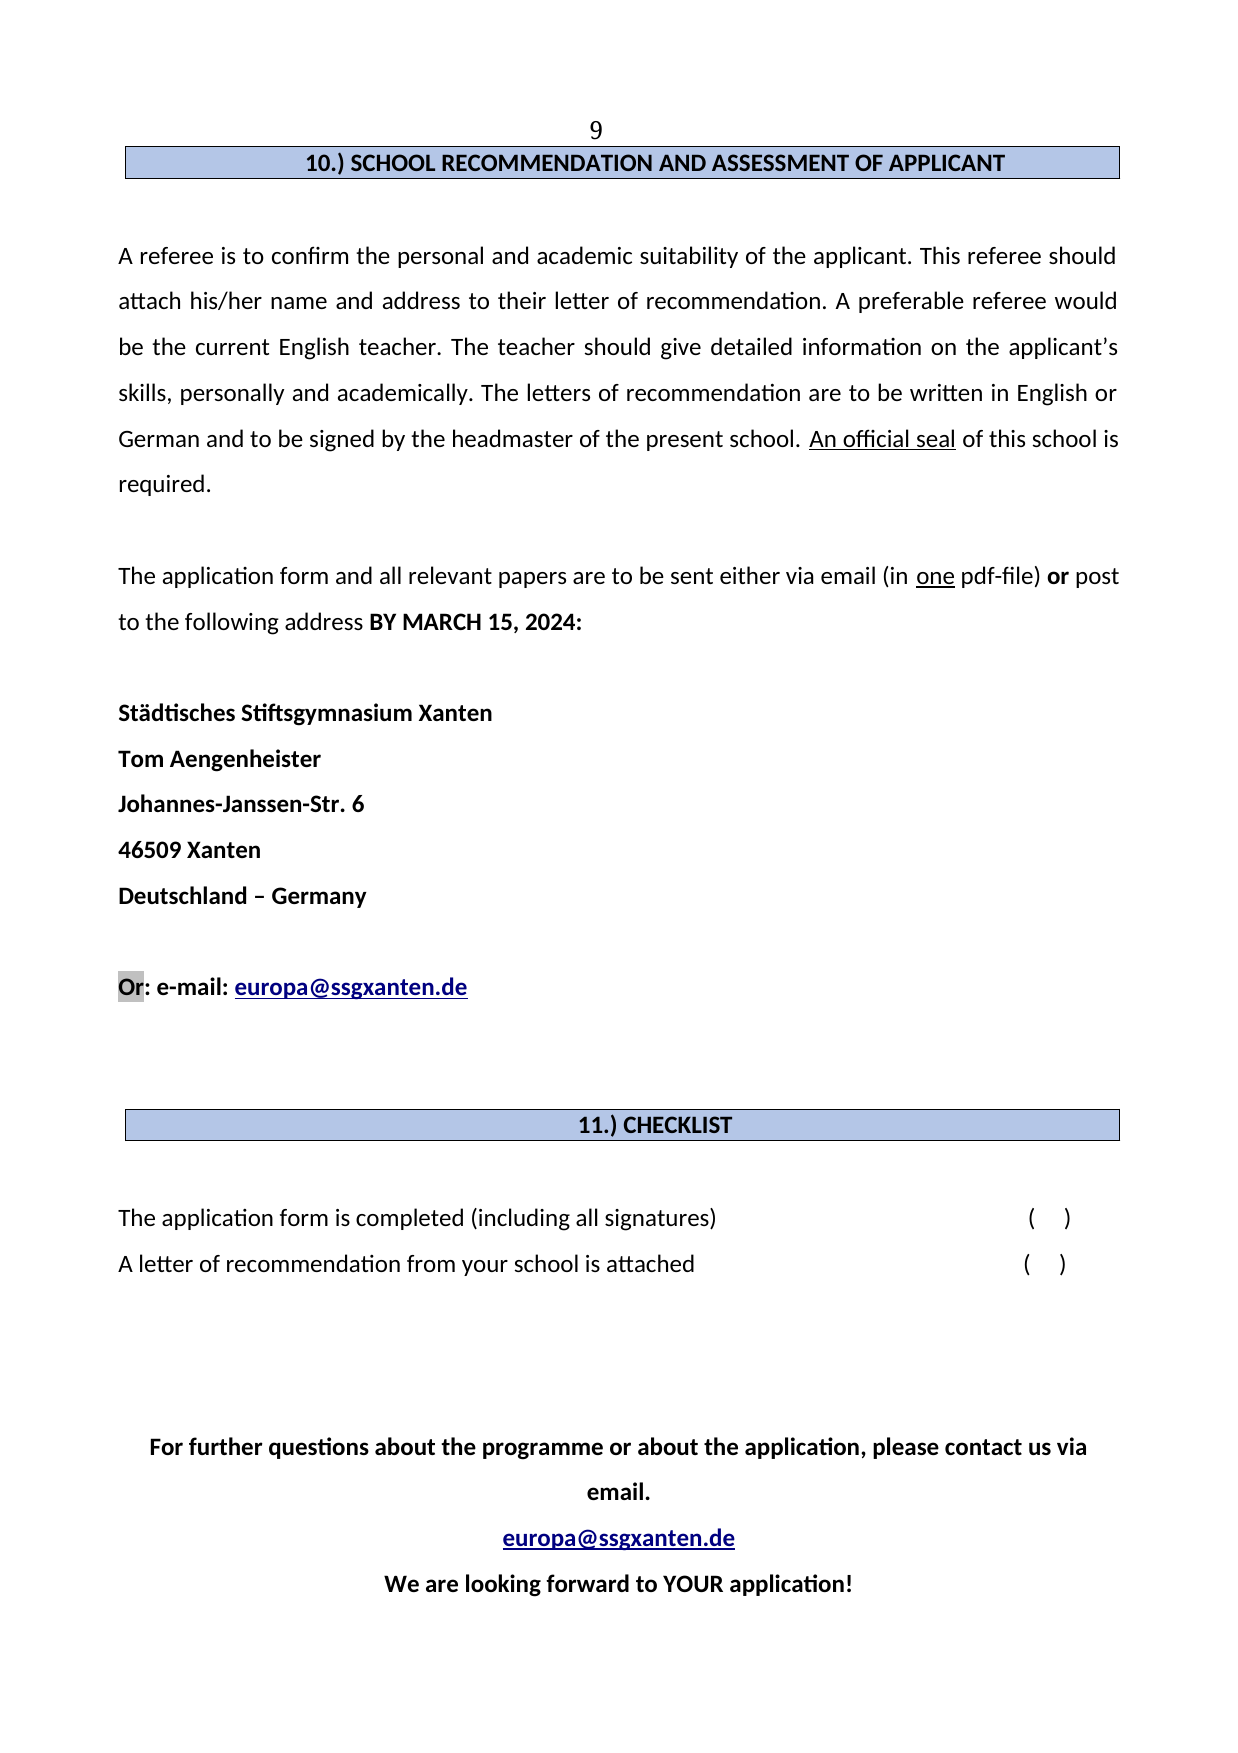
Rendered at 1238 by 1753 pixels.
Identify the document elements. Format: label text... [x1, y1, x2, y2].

text We are looking forward to YOUR application! [118, 1568, 1119, 1598]
text Deutschland – Germany [118, 880, 1119, 911]
text europa@ssgxanten.de [118, 1522, 1119, 1553]
text The application form and all relevant papers are to be sent either via email (in one pdf-file) or post to the following address BY MARCH 15, 2024: [118, 560, 1119, 636]
text A referee is to confirm the personal and academic suitability of the applicant. This referee should attach his/her name and address to their letter of recommendation. A preferable referee would be the current English teacher. The teacher should give detailed information on the applicant’s skills, personally and academically. The letters of recommendation are to be written in English or German and to be signed by the headmaster of the present school. An official seal of this school is required. [118, 240, 1119, 499]
text The application form is completed (including all signatures) ( ) [118, 1202, 1119, 1233]
subtitle 46509 Xanten [118, 834, 1119, 865]
text For further questions about the programme or about the application, please contact us via email. [118, 1431, 1119, 1507]
subtitle Tom Aengenheister [118, 743, 1119, 773]
subtitle 11.) CHECKLIST [126, 1110, 1119, 1140]
subtitle Johannes-Janssen-Str. 6 [118, 788, 1119, 819]
subtitle Städtisches Stiftsgymnasium Xanten [118, 697, 1119, 728]
text A letter of recommendation from your school is attached ( ) [118, 1248, 1119, 1278]
text Or: e-mail: europa@ssgxanten.de [144, 971, 1119, 1002]
subtitle 10.) SCHOOL RECOMMENDATION AND ASSESSMENT OF APPLICANT [126, 147, 1119, 178]
